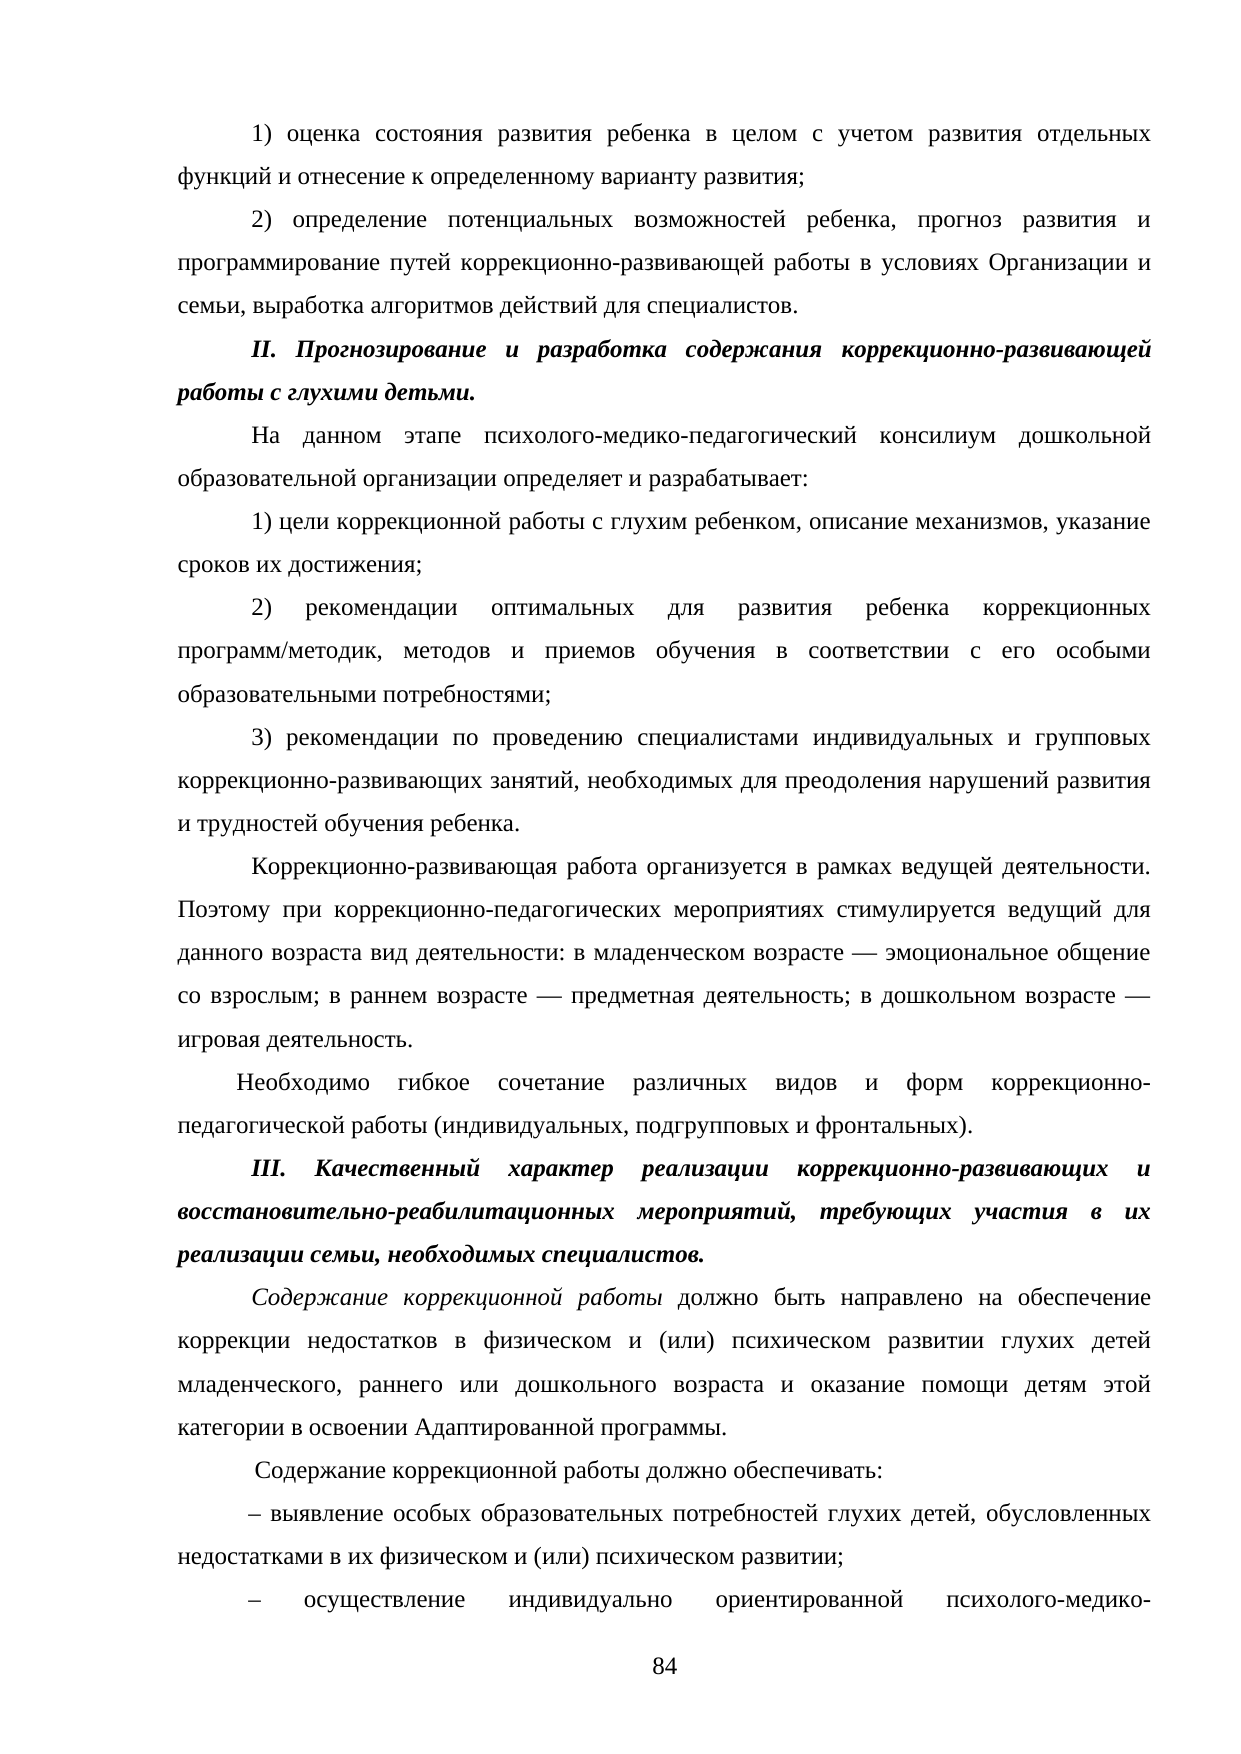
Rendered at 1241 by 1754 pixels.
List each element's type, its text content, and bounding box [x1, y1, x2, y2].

text 2) рекомендации оптимальных для развития ребенка коррекционных программ/методик, методов и приемов обучения в соответствии с его особыми образовательными потребностями; [177, 592, 1152, 707]
text 1) оценка состояния развития ребенка в целом с учетом развития отдельных функций и отнесение к определенному варианту развития; [177, 118, 1152, 190]
text 3) рекомендации по проведению специалистами индивидуальных и групповых коррекционно-развивающих занятий, необходимых для преодоления нарушений развития и трудностей обучения ребенка. [177, 722, 1152, 837]
text На данном этапе психолого-медико-педагогический консилиум дошкольной образовательной организации определяет и разрабатывает: [177, 420, 1152, 492]
text Необходимо гибкое сочетание различных видов и форм коррекционно-педагогической работы (индивидуальных, подгрупповых и фронтальных). [177, 1067, 1152, 1139]
text Содержание коррекционной работы должно обеспечивать: [177, 1455, 1152, 1484]
text 2) определение потенциальных возможностей ребенка, прогноз развития и программирование путей коррекционно-развивающей работы в условиях Организации и семьи, выработка алгоритмов действий для специалистов. [177, 204, 1152, 319]
text – выявление особых образовательных потребностей глухих детей, обусловленных недостатками в их физическом и (или) психическом развитии; [177, 1498, 1152, 1570]
text II. Прогнозирование и разработка содержания коррекционно-развивающей работы с глухими детьми. [177, 334, 1152, 406]
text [177, 1584, 1152, 1613]
text 1) цели коррекционной работы с глухим ребенком, описание механизмов, указание сроков их достижения; [177, 506, 1152, 578]
text Коррекционно-развивающая работа организуется в рамках ведущей деятельности. Поэтому при коррекционно-педагогических мероприятиях стимулируется ведущий для данного возраста вид деятельности: в младенческом возрасте — эмоциональное общение со взрослым; в раннем возрасте — предметная деятельность; в дошкольном возрасте — игровая деятельность. [177, 851, 1152, 1052]
text III. Качественный характер реализации коррекционно-развивающих и восстановительно-реабилитационных мероприятий, требующих участия в их реализации семьи, необходимых специалистов. [177, 1153, 1152, 1268]
text Содержание коррекционной работы должно быть направлено на обеспечение коррекции недостатков в физическом и (или) психическом развитии глухих детей младенческого, раннего или дошкольного возраста и оказание помощи детям этой категории в освоении Адаптированной программы. [177, 1282, 1152, 1441]
